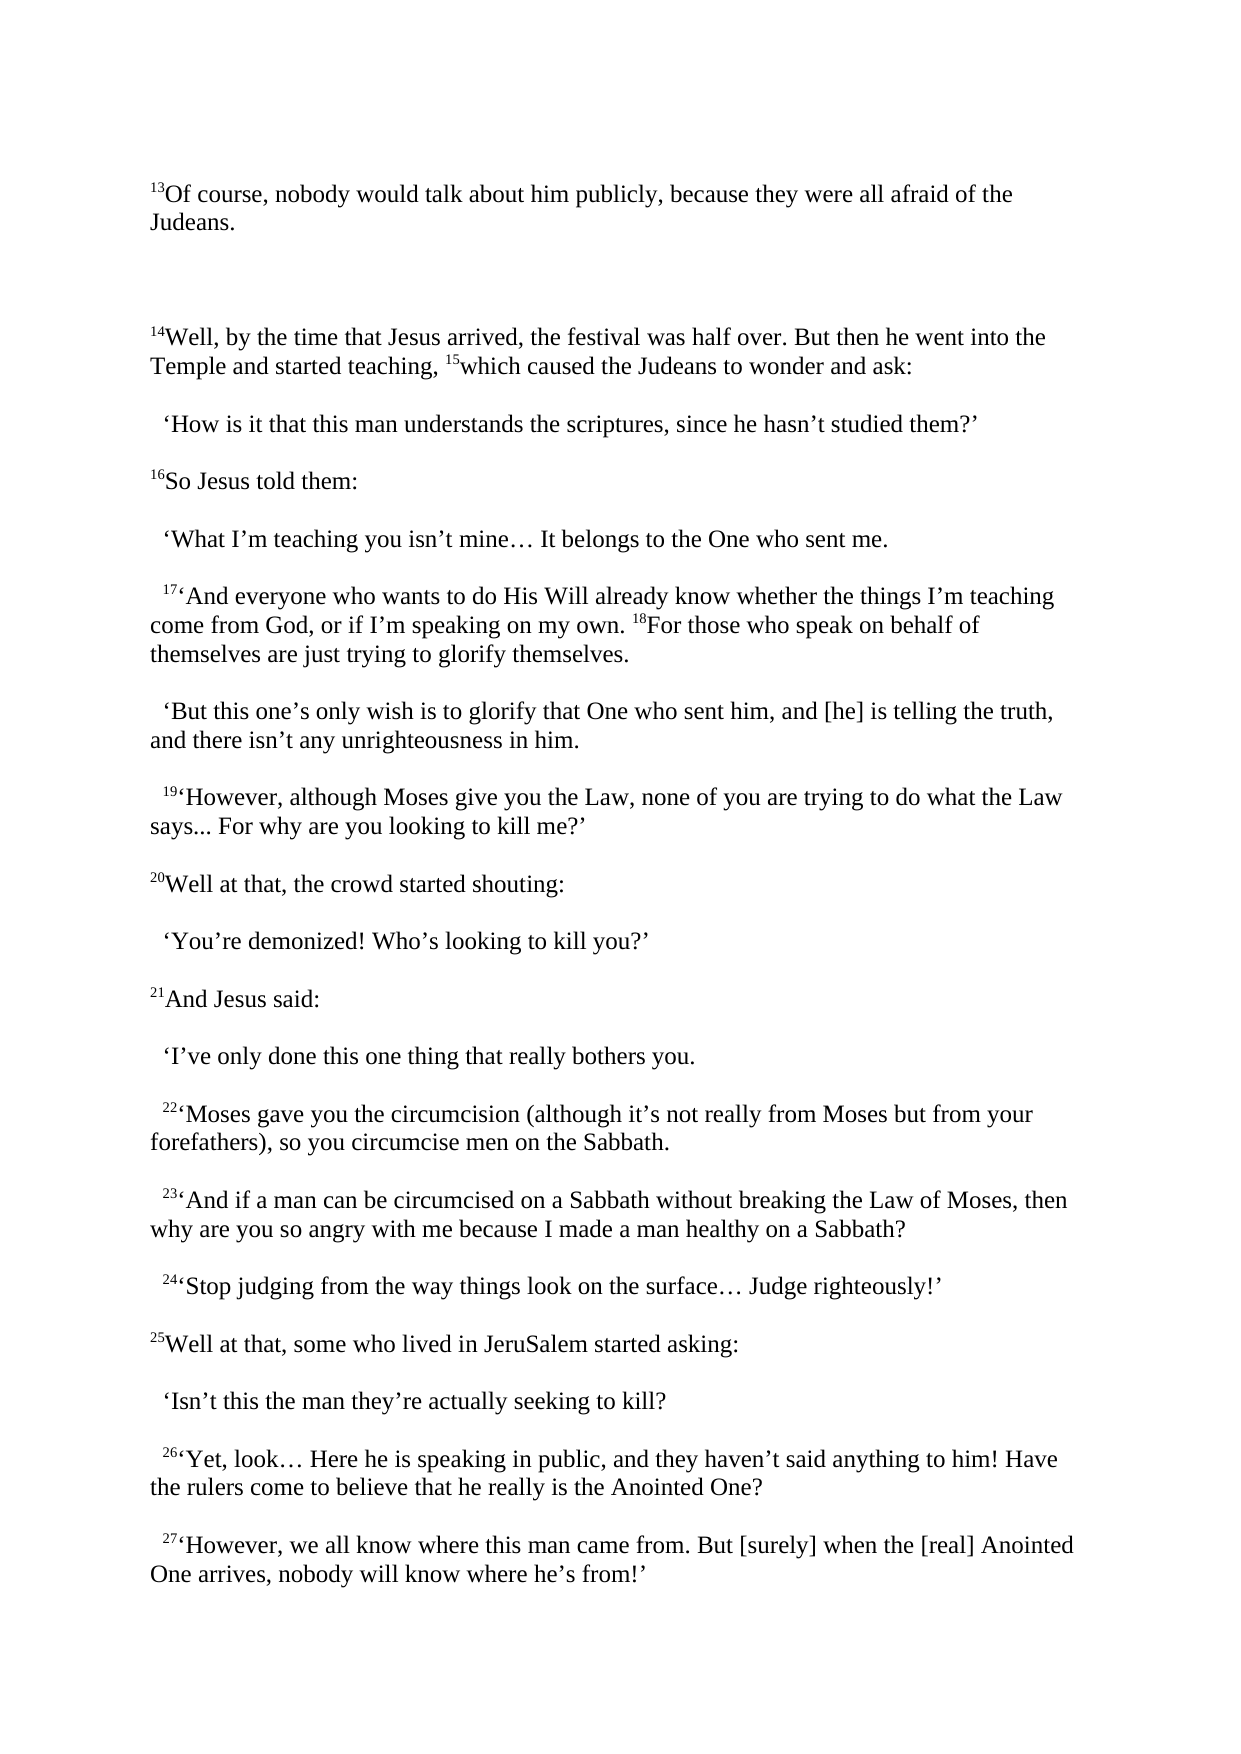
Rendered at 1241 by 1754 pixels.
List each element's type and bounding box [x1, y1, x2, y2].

text [150, 150, 1090, 1587]
